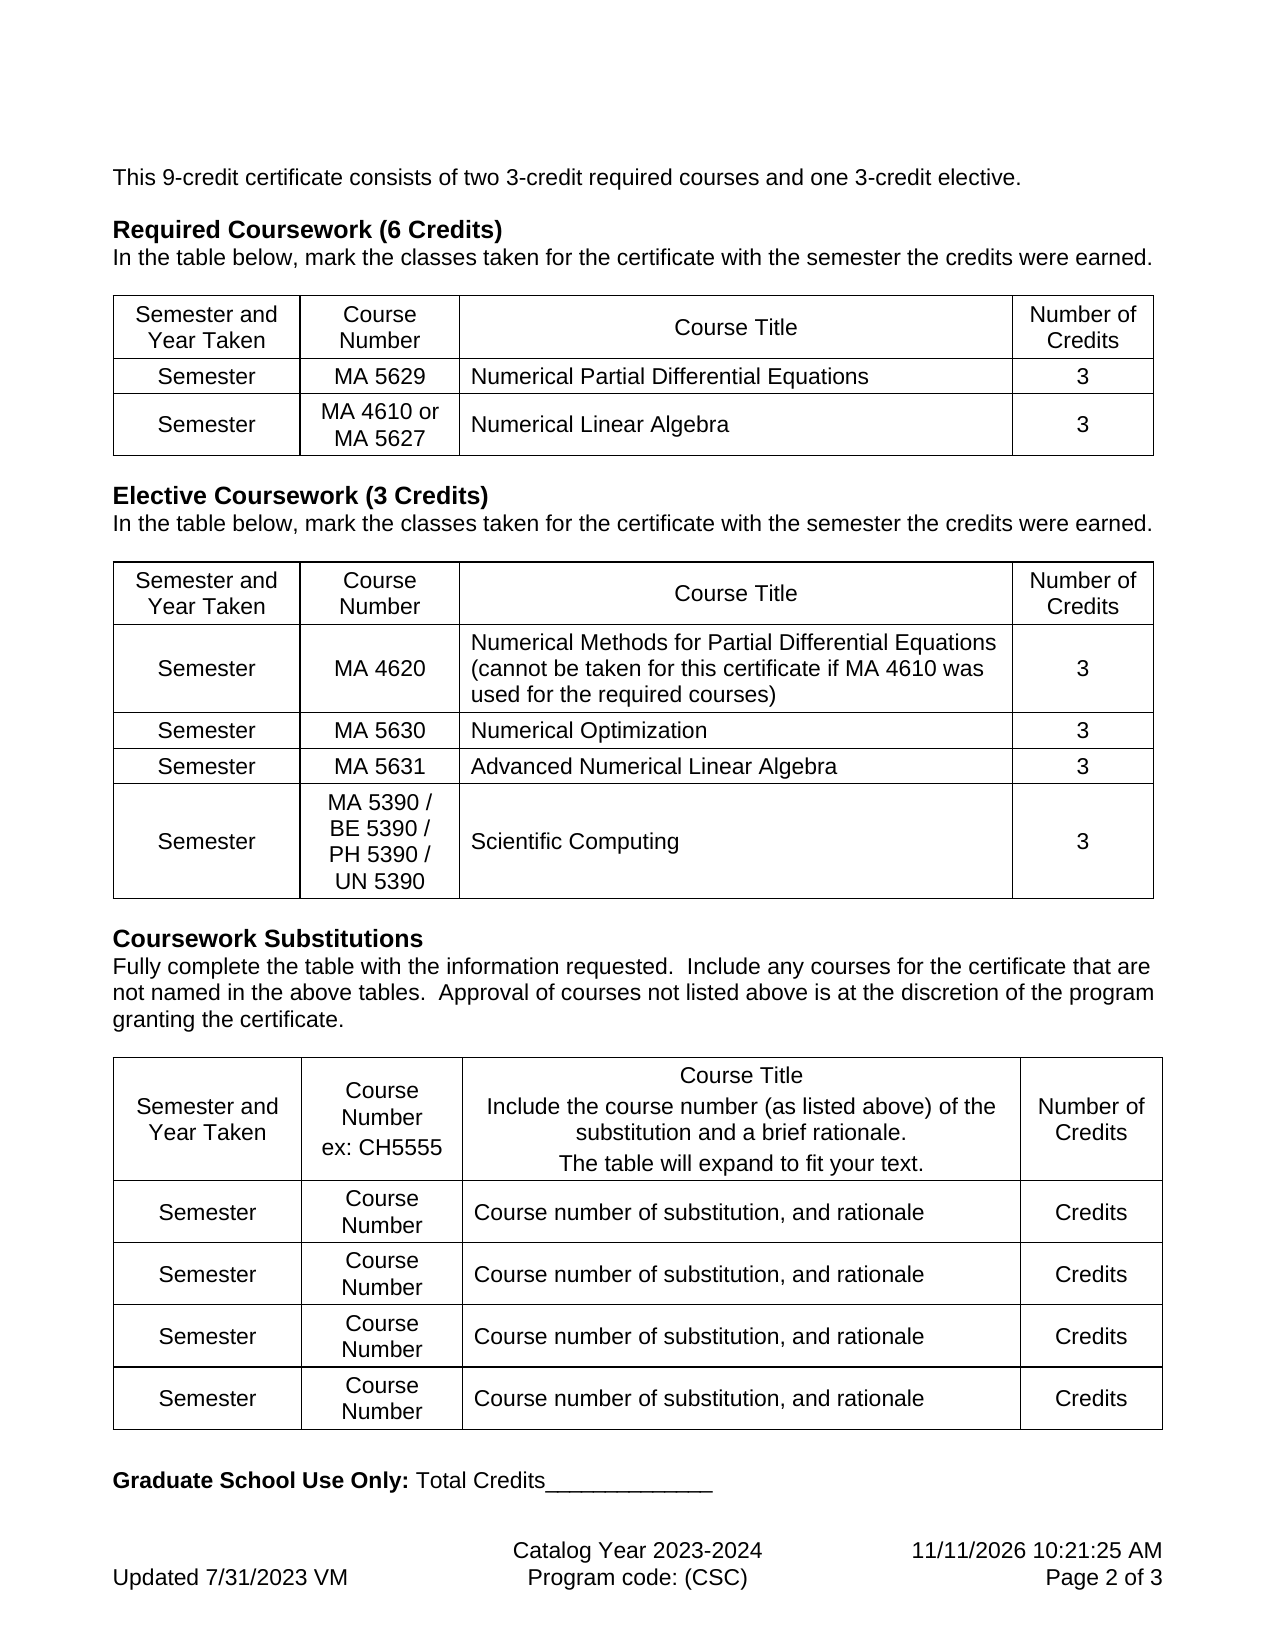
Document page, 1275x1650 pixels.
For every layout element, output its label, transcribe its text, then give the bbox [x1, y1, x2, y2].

table_header Number of Credits [1021, 1058, 1162, 1180]
table_cell Advanced Numerical Linear Algebra [460, 749, 1012, 783]
table_cell MA 5390 / BE 5390 / PH 5390 / UN 5390 [301, 784, 459, 898]
table_header Course Number [301, 563, 459, 623]
table_cell 3 [1013, 784, 1153, 898]
table_cell 3 [1013, 625, 1153, 712]
text This 9-credit certificate consists of two 3-credit required courses and one 3-credit elective. [112, 164, 1162, 190]
subtitle Elective Coursework (3 Credits) [112, 481, 1162, 510]
text Graduate School Use Only: Total Credits [112, 1467, 1162, 1493]
table_cell Numerical Optimization [460, 713, 1012, 748]
table_header Semester and Year Taken [114, 563, 299, 623]
text In the table below, mark the classes taken for the certificate with the semester the credits were earned. [112, 244, 1162, 270]
table_cell 3 [1013, 713, 1153, 748]
table_cell MA 5631 [301, 749, 459, 783]
subtitle Coursework Substitutions [112, 924, 1162, 953]
table_header Number of Credits [1013, 563, 1153, 623]
table_header Course Number ex: CH5555 [302, 1058, 462, 1180]
table_header Course Title Include the course number (as listed above) of the substitution and a brief rationale. The table will expand to fit your text. [463, 1058, 1020, 1180]
table_cell MA 4610 or MA 5627 [301, 394, 459, 455]
table_cell Scientific Computing [460, 784, 1012, 898]
table_header Semester and Year Taken [114, 296, 299, 357]
table_cell [1021, 1305, 1162, 1366]
table_cell 3 [1013, 749, 1153, 783]
table_cell [1021, 1243, 1162, 1304]
table_cell 3 [1013, 394, 1153, 455]
table_header Semester and Year Taken [114, 1058, 301, 1180]
table_header Course Title [460, 563, 1012, 623]
table_header Number of Credits [1013, 296, 1153, 357]
table_cell Numerical Partial Differential Equations [460, 359, 1012, 393]
subtitle Required Coursework (6 Credits) [112, 215, 1162, 244]
table_header Course Title [460, 296, 1012, 357]
table_cell MA 5629 [301, 359, 459, 393]
text In the table below, mark the classes taken for the certificate with the semester the credits were earned. [112, 510, 1162, 536]
table_cell [1021, 1368, 1162, 1428]
table_cell MA 4620 [301, 625, 459, 712]
table_header Course Number [301, 296, 459, 357]
table_cell [1021, 1181, 1162, 1242]
table_cell 3 [1013, 359, 1153, 393]
table_cell Numerical Methods for Partial Differential Equations (cannot be taken for this certificate if MA 4610 was used for the required courses) [460, 625, 1012, 712]
text Fully complete the table with the information requested. Include any courses for the certificate that are not named in the above tables. Approval of courses not listed above is at the discretion of the program granting the certificate. [112, 953, 1162, 1032]
table_cell MA 5630 [301, 713, 459, 748]
table_cell Numerical Linear Algebra [460, 394, 1012, 455]
